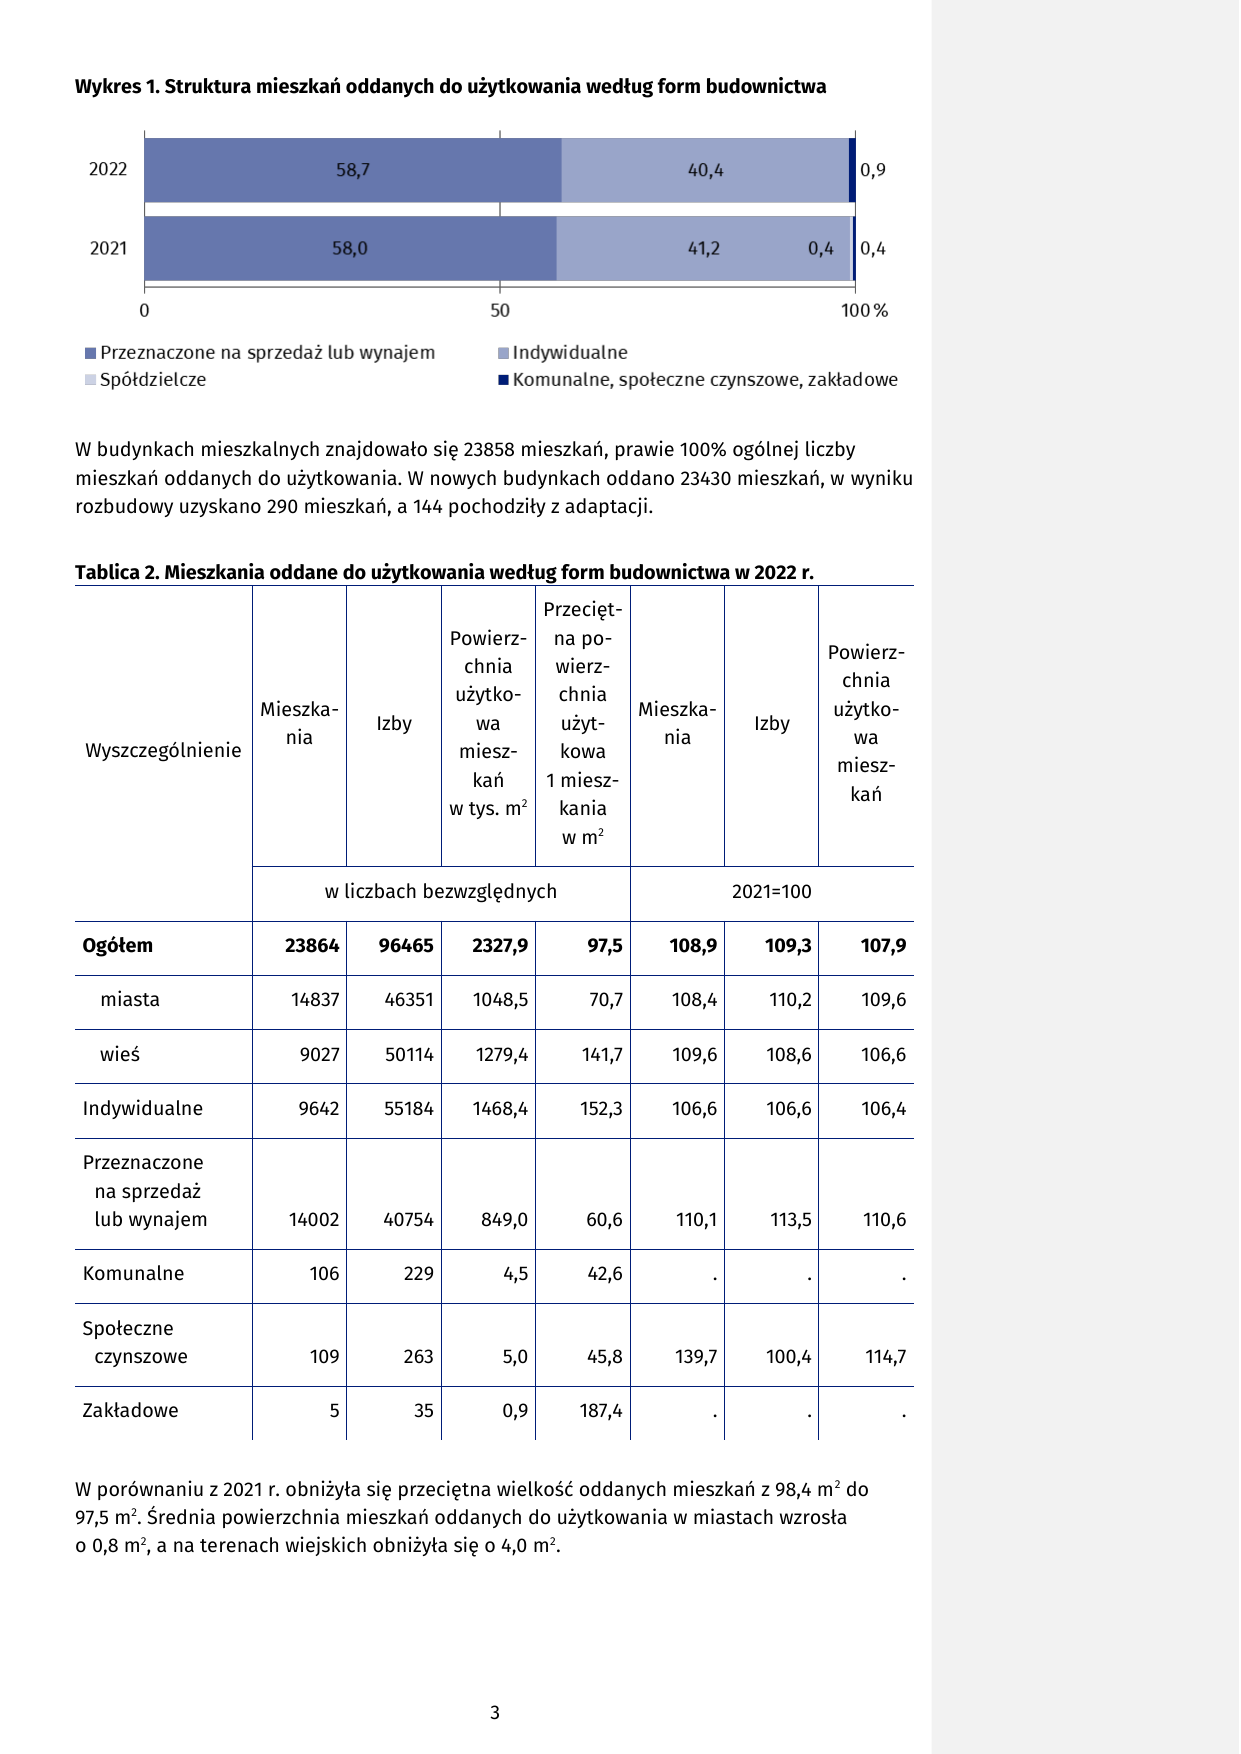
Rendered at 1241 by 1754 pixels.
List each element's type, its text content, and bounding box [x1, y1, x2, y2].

table_cell 107,9 [819, 922, 913, 975]
table_cell 42,6 [536, 1250, 630, 1303]
table_cell 106,6 [819, 1030, 913, 1083]
table_cell 113,5 [725, 1139, 818, 1249]
table_cell 106 [253, 1250, 346, 1303]
table_cell Ogółem [75, 922, 252, 975]
table_cell 106,6 [631, 1084, 724, 1138]
table_header Izby [347, 586, 441, 866]
table_cell 141,7 [536, 1030, 630, 1083]
table_cell 55184 [347, 1084, 441, 1138]
table_cell Społeczne czynszowe [75, 1304, 252, 1386]
table_cell 108,6 [725, 1030, 818, 1083]
table_cell 70,7 [536, 976, 630, 1029]
table_cell . [631, 1387, 724, 1440]
table_cell 5,0 [442, 1304, 535, 1386]
table_cell 14002 [253, 1139, 346, 1249]
table_cell 97,5 [536, 922, 630, 975]
table_cell 263 [347, 1304, 441, 1386]
table_cell Indywidualne [75, 1084, 252, 1138]
table_cell . [819, 1387, 913, 1440]
table_cell 2021=100 [631, 867, 913, 921]
table_cell 5 [253, 1387, 346, 1440]
table_cell 4,5 [442, 1250, 535, 1303]
table_cell 114,7 [819, 1304, 913, 1386]
table_header Powierzchnia użytkowa mieszkań [819, 586, 913, 866]
table_cell wieś [75, 1030, 252, 1083]
text Tablica 2. Mieszkania oddane do użytkowania według form budownictwa w 2022 r. [75, 561, 915, 584]
text W porównaniu z 2021 r. obniżyła się przeciętna wielkość oddanych mieszkań z 98,4 m2 do 97,5 m2. Średnia powierzchnia mieszkań oddanych do użytkowania w miastach wzrosła o 0,8 m2, a na terenach wiejskich obniżyła się o 4,0 m2. [75, 1477, 915, 1558]
table_cell 110,1 [631, 1139, 724, 1249]
table_cell 100,4 [725, 1304, 818, 1386]
picture [75, 103, 901, 421]
table_cell 109 [253, 1304, 346, 1386]
table_cell 9642 [253, 1084, 346, 1138]
table_cell 108,4 [631, 976, 724, 1029]
table_cell 152,3 [536, 1084, 630, 1138]
table_cell 40754 [347, 1139, 441, 1249]
table_cell Zakładowe [75, 1387, 252, 1440]
table_cell 46351 [347, 976, 441, 1029]
table_header Mieszkania [253, 586, 346, 866]
table_cell w liczbach bezwzględnych [253, 867, 630, 921]
table_cell 14837 [253, 976, 346, 1029]
table_cell 96465 [347, 922, 441, 975]
table_header Przeciętna powierzchnia użytkowa 1 mieszkania w m2 [536, 586, 630, 866]
table_header Mieszkania [631, 586, 724, 866]
table_cell Komunalne [75, 1250, 252, 1303]
table_cell 108,9 [631, 922, 724, 975]
table_cell 187,4 [536, 1387, 630, 1440]
table_cell 106,4 [819, 1084, 913, 1138]
table_cell 110,6 [819, 1139, 913, 1249]
table_cell 849,0 [442, 1139, 535, 1249]
table_cell 60,6 [536, 1139, 630, 1249]
table_cell 0,9 [442, 1387, 535, 1440]
table_cell 1279,4 [442, 1030, 535, 1083]
table_cell 109,6 [631, 1030, 724, 1083]
table_cell . [819, 1250, 913, 1303]
table_header Wyszczególnienie [75, 586, 252, 921]
table_cell miasta [75, 976, 252, 1029]
table_cell . [631, 1250, 724, 1303]
table_cell . [725, 1250, 818, 1303]
table_header Izby [725, 586, 818, 866]
table_cell 109,3 [725, 922, 818, 975]
table_cell 229 [347, 1250, 441, 1303]
table_cell Przeznaczone na sprzedaż lub wynajem [75, 1139, 252, 1249]
table_cell 23864 [253, 922, 346, 975]
table_cell 109,6 [819, 976, 913, 1029]
table_cell . [725, 1387, 818, 1440]
table_cell 139,7 [631, 1304, 724, 1386]
table_header Powierzchnia użytkowa mieszkań w tys. m2 [442, 586, 535, 866]
table_cell 106,6 [725, 1084, 818, 1138]
table_cell 1468,4 [442, 1084, 535, 1138]
table_cell 35 [347, 1387, 441, 1440]
table_cell 2327,9 [442, 922, 535, 975]
table_cell 1048,5 [442, 976, 535, 1029]
table_cell 50114 [347, 1030, 441, 1083]
table_cell 110,2 [725, 976, 818, 1029]
text Wykres 1. Struktura mieszkań oddanych do użytkowania według form budownictwa [75, 75, 915, 99]
table_cell 9027 [253, 1030, 346, 1083]
table_cell 45,8 [536, 1304, 630, 1386]
